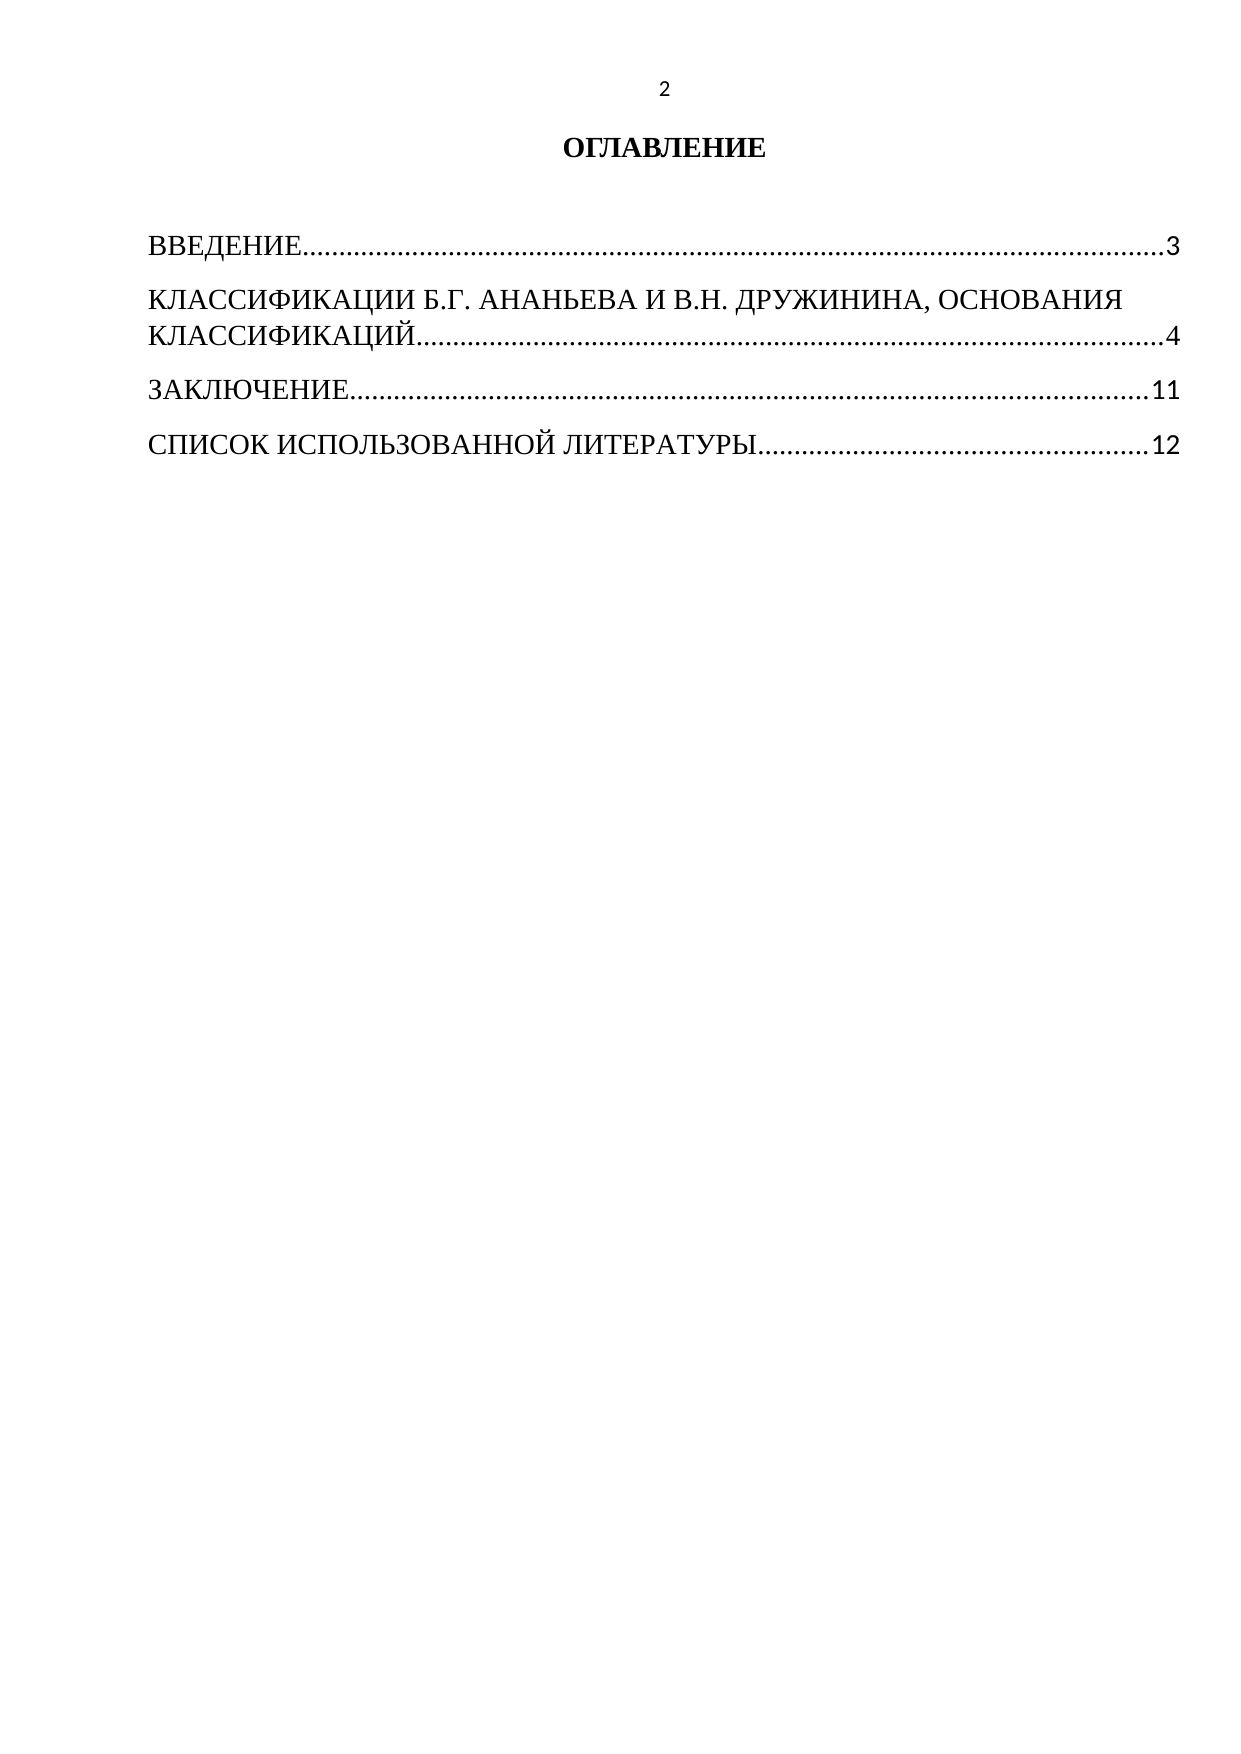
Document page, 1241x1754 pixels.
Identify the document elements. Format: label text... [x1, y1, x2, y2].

text СПИСОК ИСПОЛЬЗОВАННОЙ ЛИТЕРАТУРЫ 12 [148, 426, 1181, 462]
text ЗАКЛЮЧЕНИЕ 11 [148, 371, 1181, 407]
text ВВЕДЕНИЕ 3 [148, 227, 1181, 263]
subtitle ОГЛАВЛЕНИЕ [148, 130, 1181, 163]
text КЛАССИФИКАЦИИ Б.Г. АНАНЬЕВА И В.Н. ДРУЖИНИНА, ОСНОВАНИЯ КЛАССИФИКАЦИЙ 4 [148, 282, 1181, 352]
